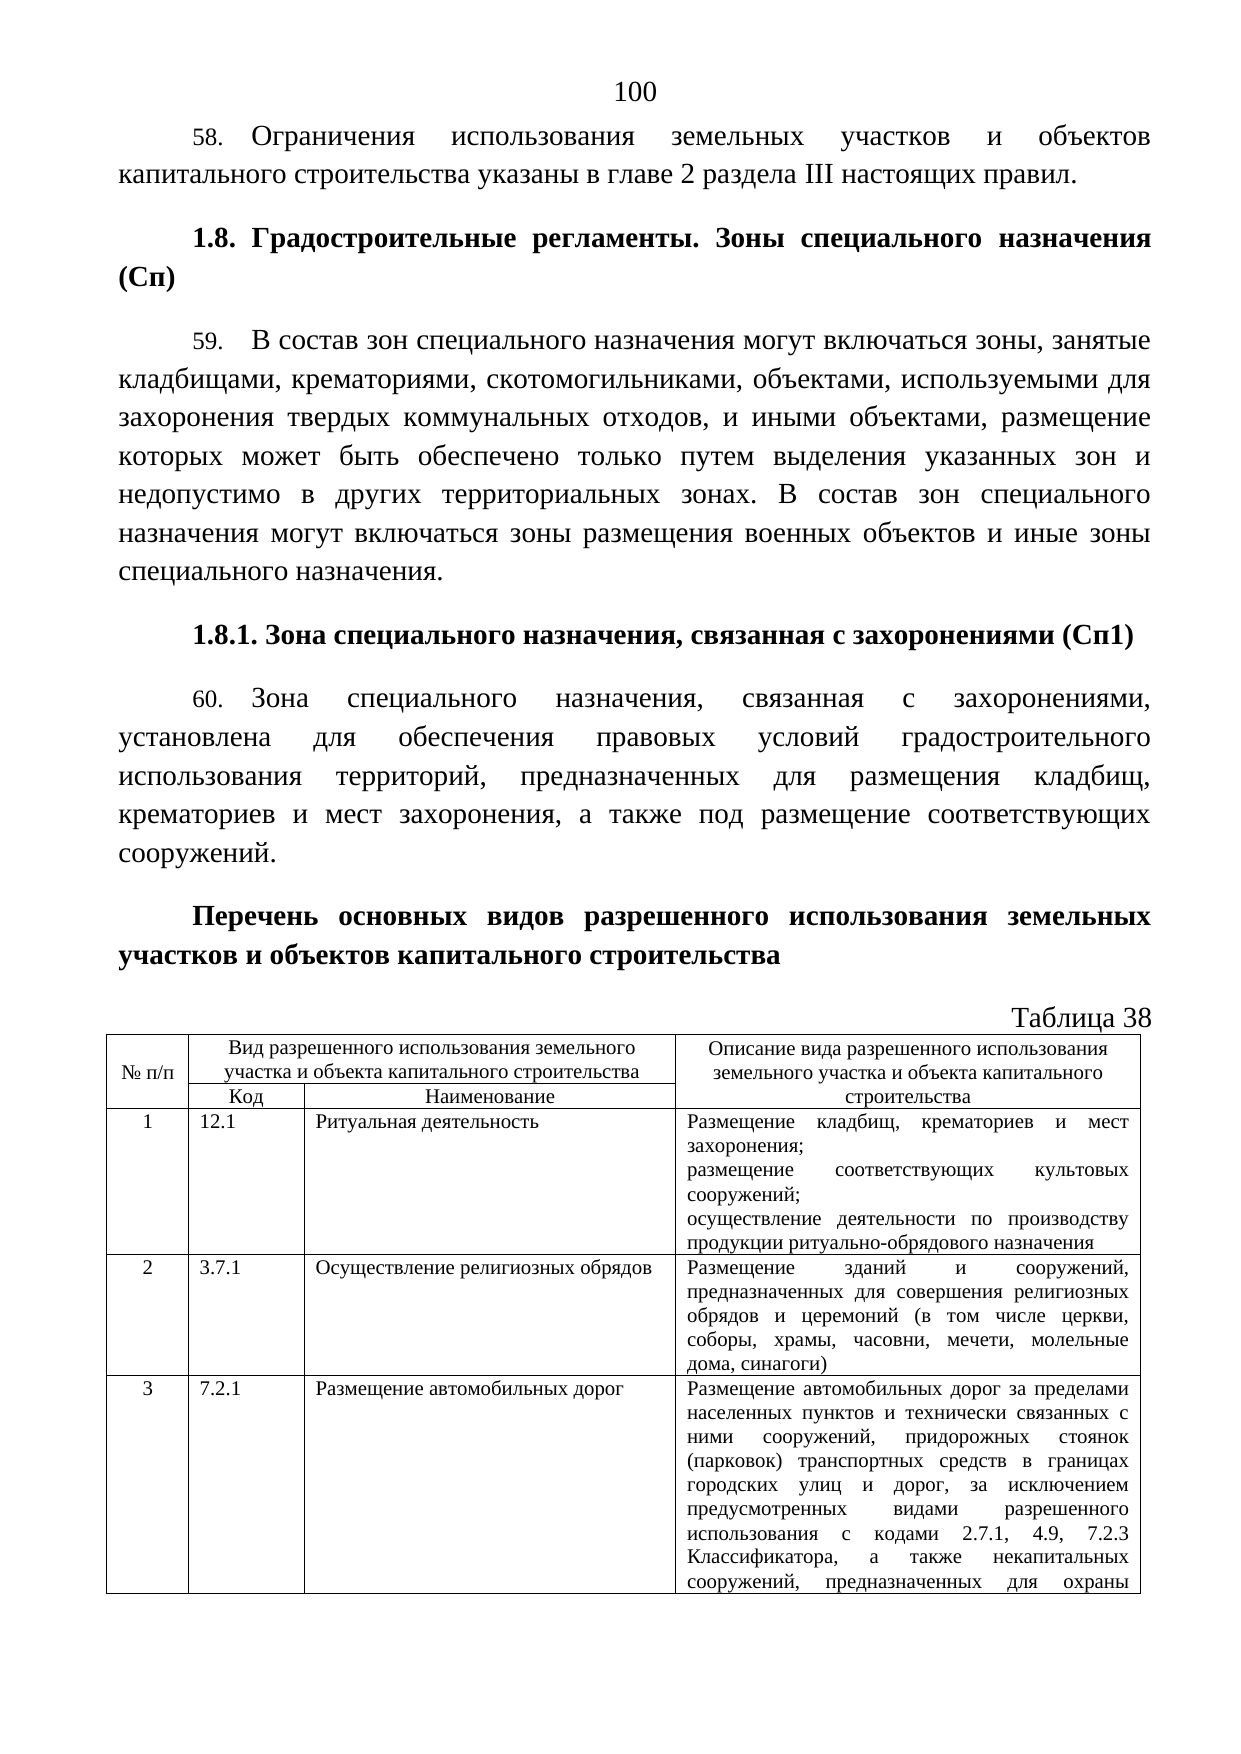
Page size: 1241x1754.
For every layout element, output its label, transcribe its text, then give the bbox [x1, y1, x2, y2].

list Зона специального назначения, связанная с захоронениями, установлена для обеспечения правовых условий градостроительного использования территорий, предназначенных для размещения кладбищ, крематориев и мест захоронения, а также под размещение соответствующих сооружений. [118, 681, 1152, 868]
text Таблица 38 [192, 1000, 1152, 1034]
text 1.8. Градостроительные регламенты. Зоны специального назначения (Сп) [118, 220, 1152, 292]
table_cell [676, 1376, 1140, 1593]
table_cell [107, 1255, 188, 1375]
list В состав зон специального назначения могут включаться зоны, занятые кладбищами, крематориями, скотомогильниками, объектами, используемыми для захоронения твердых коммунальных отходов, и иными объектами, размещение которых может быть обеспечено только путем выделения указанных зон и недопустимо в других территориальных зонах. В состав зон специального назначения могут включаться зоны размещения военных объектов и иные зоны специального назначения. [118, 322, 1152, 587]
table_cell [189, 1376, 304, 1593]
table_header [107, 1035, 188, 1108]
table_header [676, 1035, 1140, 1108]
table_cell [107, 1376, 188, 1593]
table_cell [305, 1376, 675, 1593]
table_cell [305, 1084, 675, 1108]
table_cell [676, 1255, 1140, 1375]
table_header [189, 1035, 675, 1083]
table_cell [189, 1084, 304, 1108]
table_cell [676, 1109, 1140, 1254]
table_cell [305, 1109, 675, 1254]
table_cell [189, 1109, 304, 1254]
text Перечень основных видов разрешенного использования земельных участков и объектов капитального строительства [118, 898, 1152, 970]
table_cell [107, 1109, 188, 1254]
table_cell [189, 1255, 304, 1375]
text 1.8.1. Зона специального назначения, связанная с захоронениями (Сп1) [118, 617, 1152, 651]
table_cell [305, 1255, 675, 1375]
list Ограничения использования земельных участков и объектов капитального строительства указаны в главе 2 раздела III настоящих правил. [118, 118, 1152, 190]
